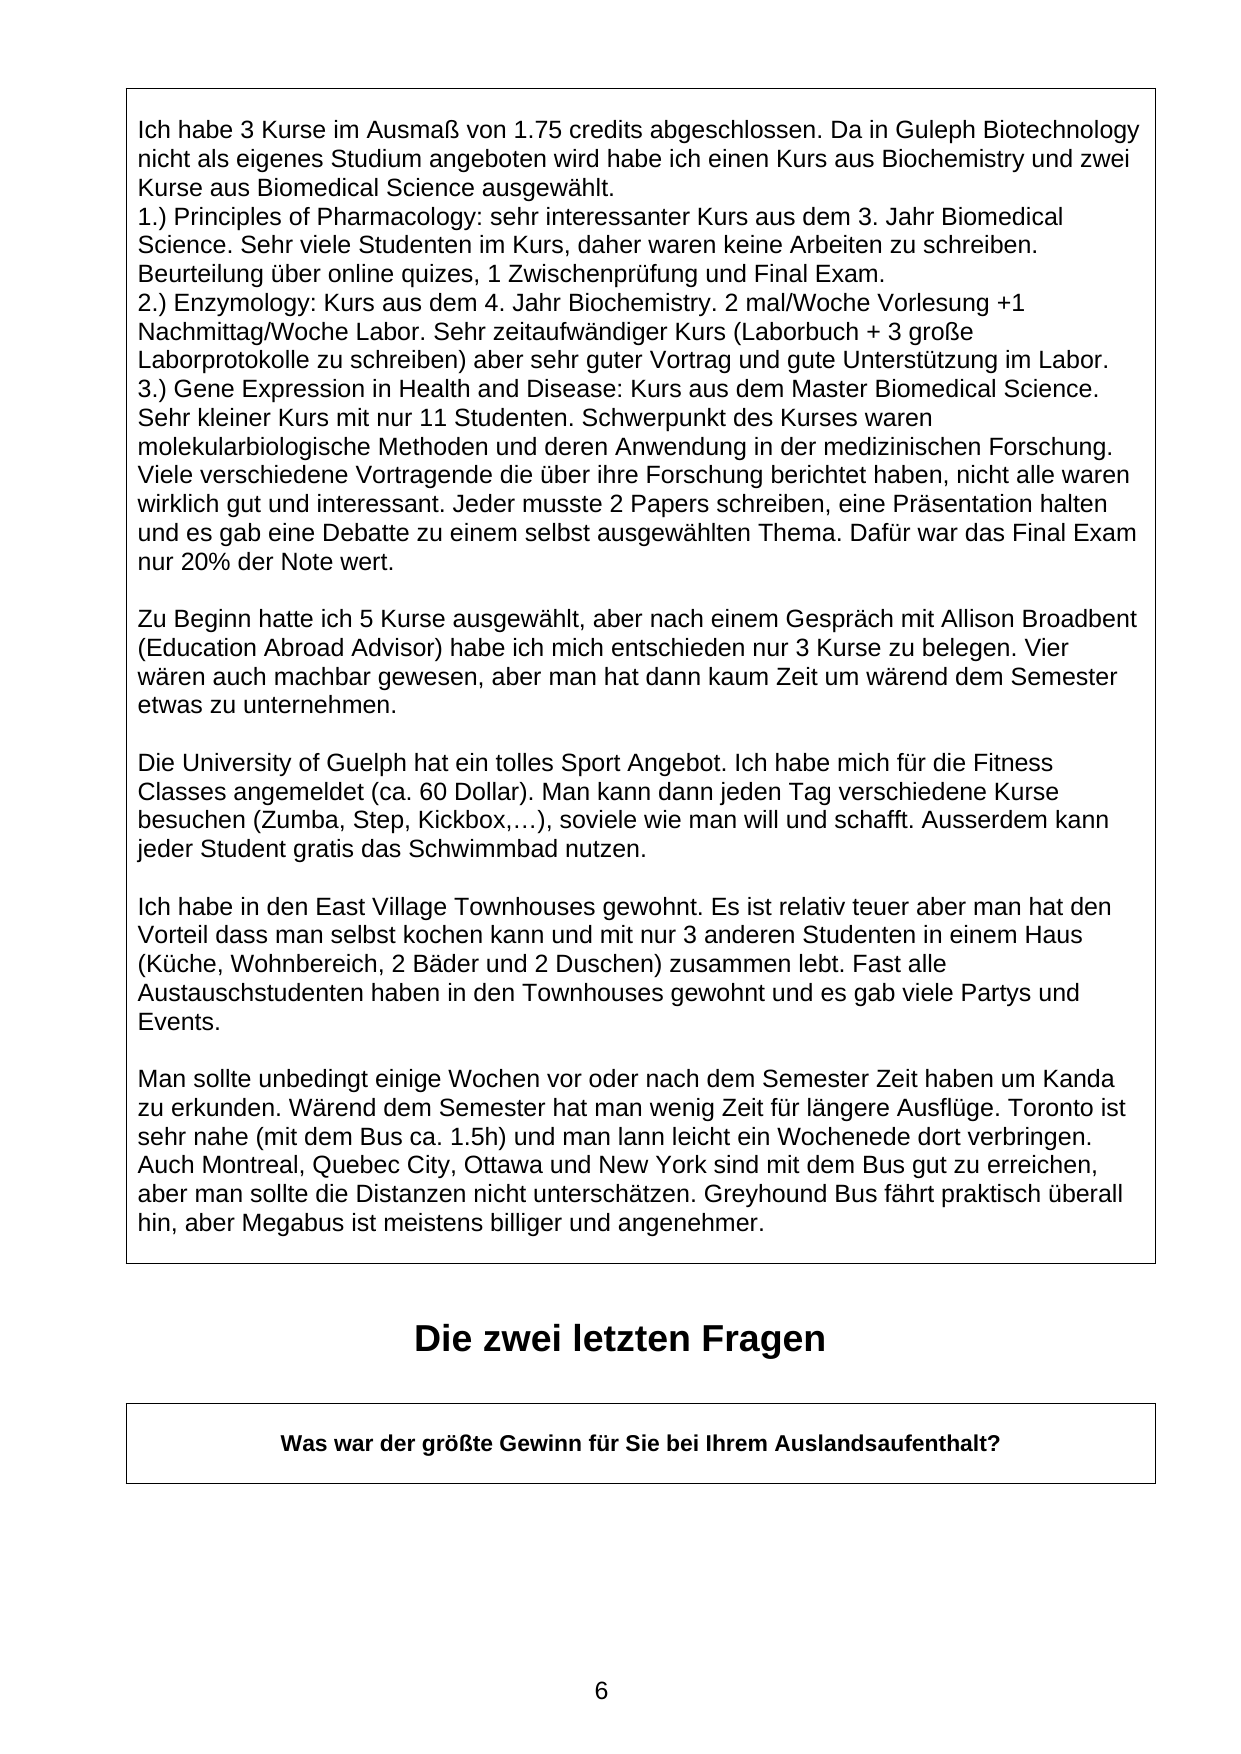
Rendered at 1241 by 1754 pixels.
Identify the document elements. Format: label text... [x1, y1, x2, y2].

table_header Was war der größte Gewinn für Sie bei Ihrem Auslandsaufenthalt? [127, 1404, 1155, 1483]
text Die zwei letzten Fragen [89, 1317, 1152, 1360]
table_cell Ich habe 3 Kurse im Ausmaß von 1.75 credits abgeschlossen. Da in Guleph Biotechnology nicht als eigenes Studium angeboten wird habe ich einen Kurs aus Biochemistry und zwei Kurse aus Biomedical Science ausgewählt. 1.) Principles of Pharmacology: sehr interessanter Kurs aus dem 3. Jahr Biomedical Science. Sehr viele Studenten im Kurs, daher waren keine Arbeiten zu schreiben. Beurteilung über online quizes, 1 Zwischenprüfung und Final Exam. 2.) Enzymology: Kurs aus dem 4. Jahr Biochemistry. 2 mal/Woche Vorlesung +1 Nachmittag/Woche Labor. Sehr zeitaufwändiger Kurs (Laborbuch + 3 große Laborprotokolle zu schreiben) aber sehr guter Vortrag und gute Unterstützung im Labor. 3.) Gene Expression in Health and Disease: Kurs aus dem Master Biomedical Science. Sehr kleiner Kurs mit nur 11 Studenten. Schwerpunkt des Kurses waren molekularbiologische Methoden und deren Anwendung in der medizinischen Forschung. Viele verschiedene Vortragende die über ihre Forschung berichtet haben, nicht alle waren wirklich gut und interessant. Jeder musste 2 Papers schreiben, eine Präsentation halten und es gab eine Debatte zu einem selbst ausgewählten Thema. Dafür war das Final Exam nur 20% der Note wert. Zu Beginn hatte ich 5 Kurse ausgewählt, aber nach einem Gespräch mit Allison Broadbent (Education Abroad Advisor) habe ich mich entschieden nur 3 Kurse zu belegen. Vier wären auch machbar gewesen, aber man hat dann kaum Zeit um wärend dem Semester etwas zu unternehmen. Die University of Guelph hat ein tolles Sport Angebot. Ich habe mich für die Fitness Classes angemeldet (ca. 60 Dollar). Man kann dann jeden Tag verschiedene Kurse besuchen (Zumba, Step, Kickbox,…), soviele wie man will und schafft. Ausserdem kann jeder Student gratis das Schwimmbad nutzen. Ich habe in den East Village Townhouses gewohnt. Es ist relativ teuer aber man hat den Vorteil dass man selbst kochen kann und mit nur 3 anderen Studenten in einem Haus (Küche, Wohnbereich, 2 Bäder und 2 Duschen) zusammen lebt. Fast alle Austauschstudenten haben in den Townhouses gewohnt und es gab viele Partys und Events. Man sollte unbedingt einige Wochen vor oder nach dem Semester Zeit haben um Kanda zu erkunden. Wärend dem Semester hat man wenig Zeit für längere Ausflüge. Toronto ist sehr nahe (mit dem Bus ca. 1.5h) und man lann leicht ein Wochenede dort verbringen. Auch Montreal, Quebec City, Ottawa und New York sind mit dem Bus gut zu erreichen, aber man sollte die Distanzen nicht unterschätzen. Greyhound Bus fährt praktisch überall hin, aber Megabus ist meistens billiger und angenehmer. [127, 89, 1155, 1263]
